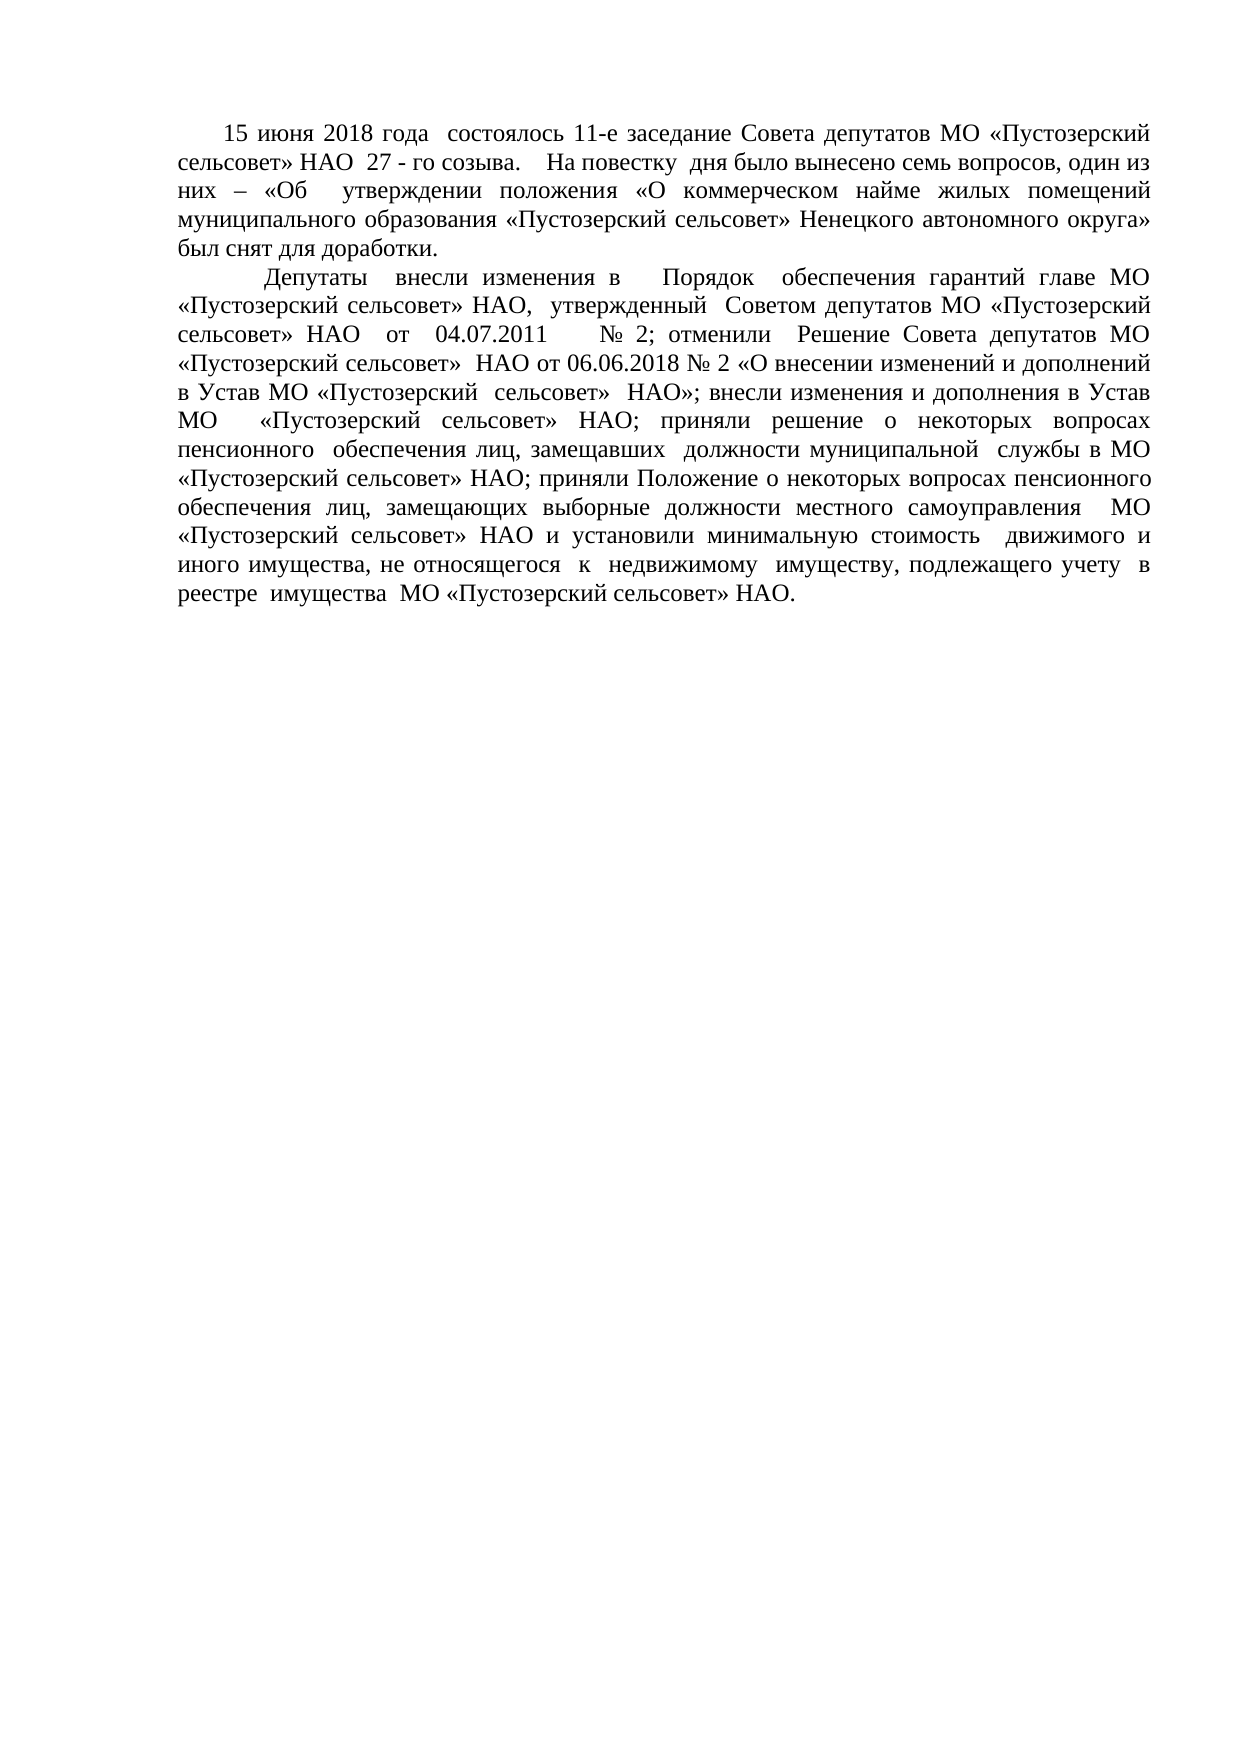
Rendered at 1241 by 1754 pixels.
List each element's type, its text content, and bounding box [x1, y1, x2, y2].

list 15 июня 2018 года состоялось 11-е заседание Совета депутатов МО «Пустозерский сельсовет» НАО 27 - го созыва. На повестку дня было вынесено семь вопросов, один из них – «Об утверждении положения «О коммерческом найме жилых помещений муниципального образования «Пустозерский сельсовет» Ненецкого автономного округа» был снят для доработки. [177, 118, 1152, 262]
text Депутаты внесли изменения в Порядок обеспечения гарантий главе МО «Пустозерский сельсовет» НАО, утвержденный Советом депутатов МО «Пустозерский сельсовет» НАО от 04.07.2011 № 2; отменили Решение Совета депутатов МО «Пустозерский сельсовет» НАО от 06.06.2018 № 2 «О внесении изменений и дополнений в Устав МО «Пустозерский сельсовет» НАО»; внесли изменения и дополнения в Устав МО «Пустозерский сельсовет» НАО; приняли решение о некоторых вопросах пенсионного обеспечения лиц, замещавших должности муниципальной службы в МО «Пустозерский сельсовет» НАО; приняли Положение о некоторых вопросах пенсионного обеспечения лиц, замещающих выборные должности местного самоуправления МО «Пустозерский сельсовет» НАО и установили минимальную стоимость движимого и иного имущества, не относящегося к недвижимому имуществу, подлежащего учету в реестре имущества МО «Пустозерский сельсовет» НАО. [177, 262, 1152, 607]
